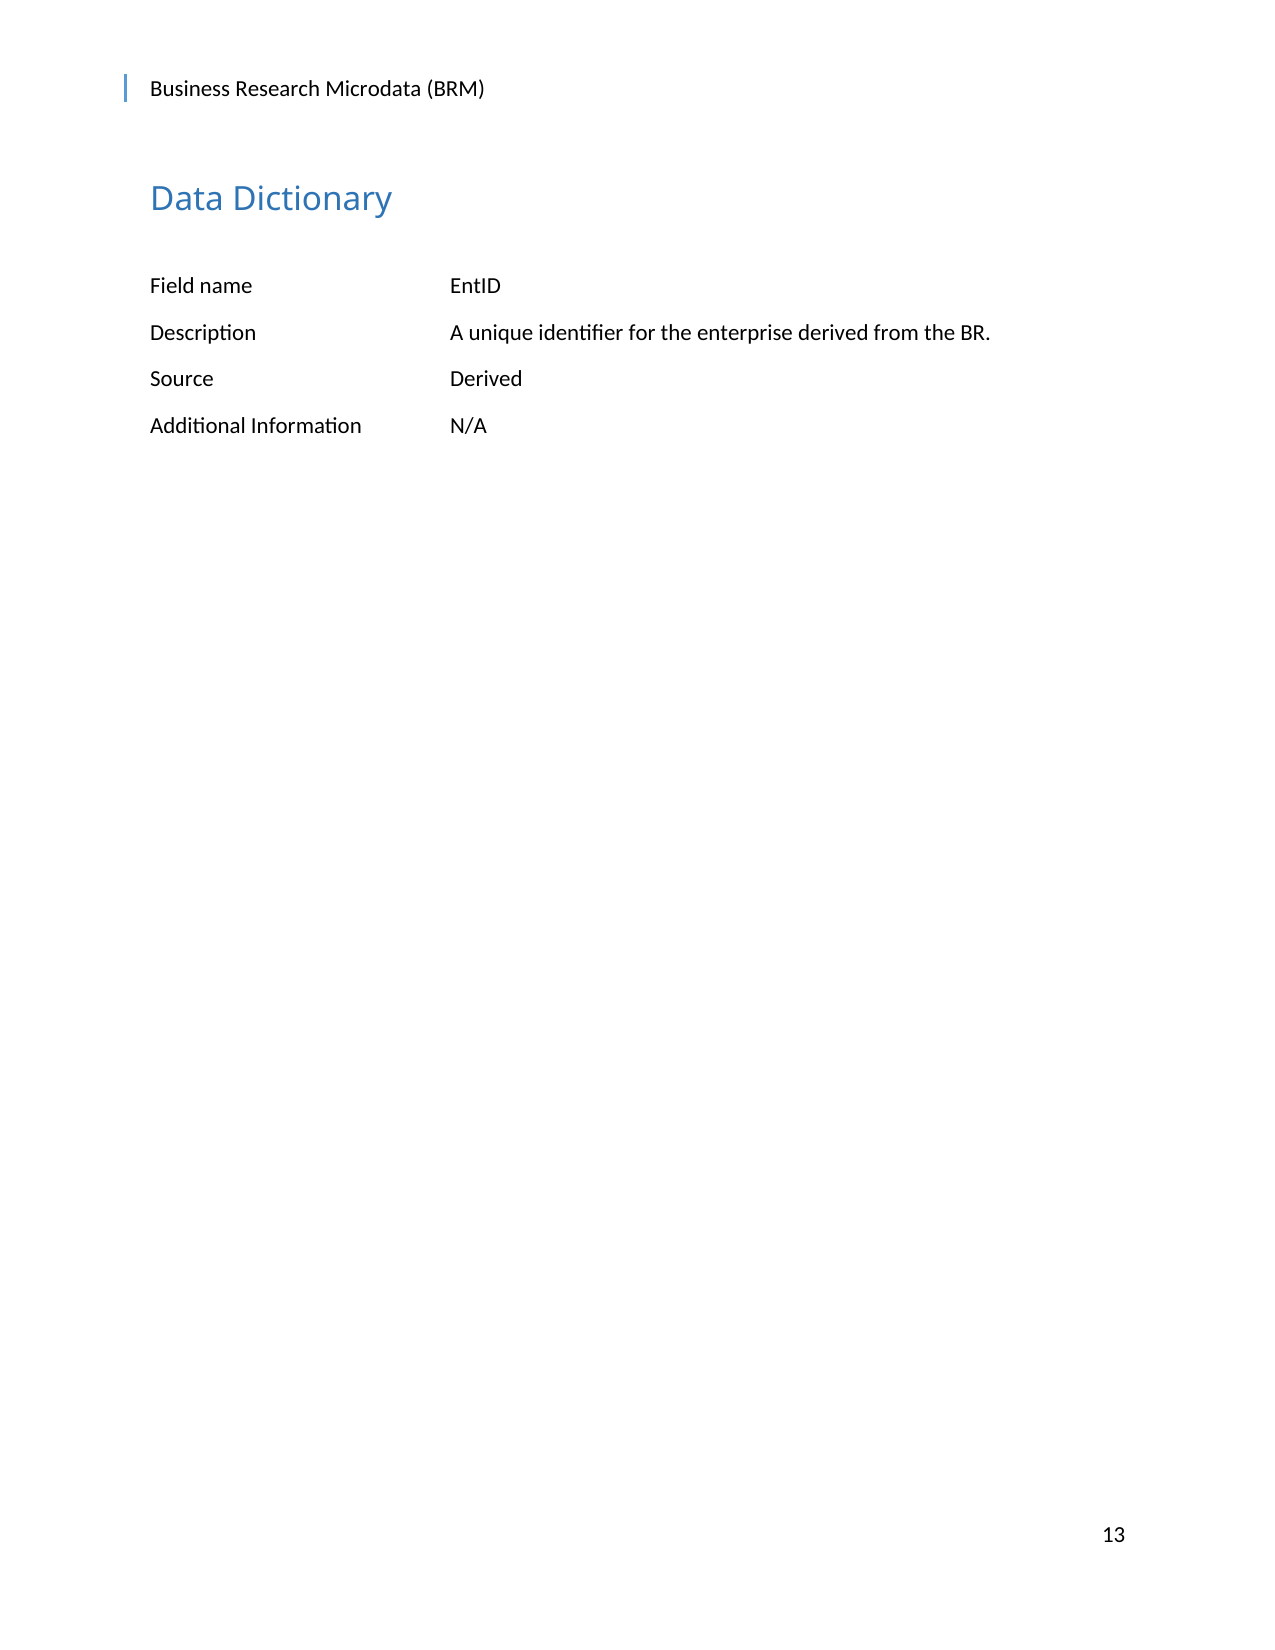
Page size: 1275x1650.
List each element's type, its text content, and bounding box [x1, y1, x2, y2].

text Source Derived [150, 364, 1125, 393]
subtitle Data Dictionary [150, 175, 1125, 220]
text Description A unique identifier for the enterprise derived from the BR. [150, 318, 1125, 346]
text Field name EntID [150, 271, 1125, 299]
text Additional Information N/A [150, 411, 1125, 439]
